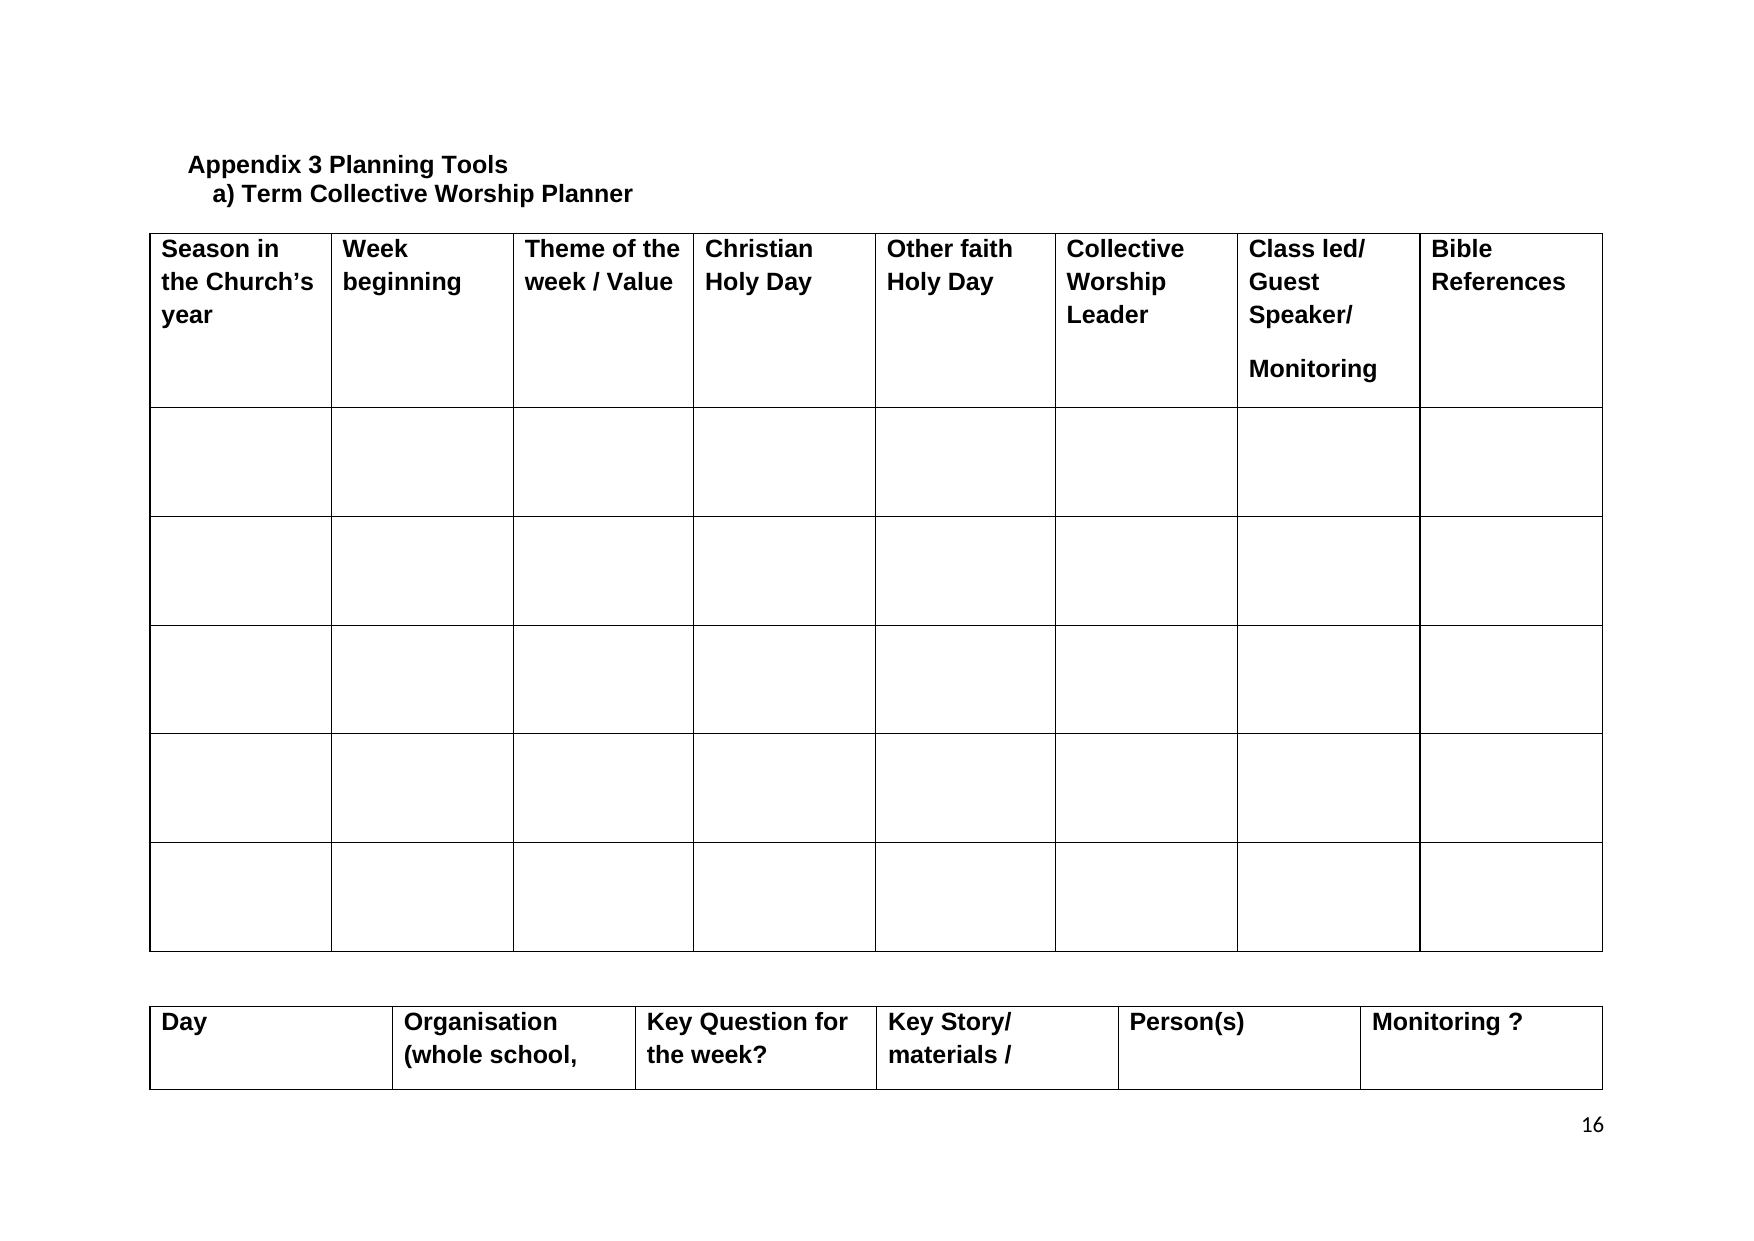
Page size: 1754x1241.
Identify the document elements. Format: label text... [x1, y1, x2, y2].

table_cell [1421, 734, 1602, 842]
table_cell [694, 517, 875, 624]
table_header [636, 1007, 876, 1089]
table_cell [694, 734, 875, 842]
table_cell [694, 626, 875, 733]
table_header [1119, 1007, 1360, 1089]
table_cell [1238, 517, 1419, 624]
table_cell [151, 408, 331, 516]
table_cell [332, 517, 513, 624]
table_header Christian Holy Day [694, 234, 875, 407]
table_cell [151, 517, 331, 624]
table_cell [1421, 408, 1602, 516]
table_header Monitoring ? [1361, 1007, 1602, 1089]
table_header Bible References [1421, 234, 1602, 407]
table_cell [151, 843, 331, 951]
table_cell [1238, 734, 1419, 842]
text a) Term Collective Worship Planner [150, 179, 1604, 207]
table_cell [1056, 734, 1237, 842]
table_cell [1238, 408, 1419, 516]
table_cell [514, 843, 693, 951]
table_cell [1056, 626, 1237, 733]
table_cell [151, 734, 331, 842]
table_cell [332, 408, 513, 516]
table_cell [876, 626, 1055, 733]
table_header Collective Worship Leader [1056, 234, 1237, 407]
table_cell [694, 408, 875, 516]
table_cell [1056, 408, 1237, 516]
table_header Week beginning [332, 234, 513, 407]
table_cell [1056, 517, 1237, 624]
table_cell [694, 843, 875, 951]
table_cell [1421, 843, 1602, 951]
table_cell [1238, 626, 1419, 733]
table_cell [514, 626, 693, 733]
table_cell [1056, 843, 1237, 951]
table_header Season in the Church’s year [151, 234, 331, 407]
table_cell [1238, 843, 1419, 951]
table_cell [332, 626, 513, 733]
table_header Day [151, 1007, 392, 1089]
table_cell [1421, 517, 1602, 624]
table_cell [1421, 626, 1602, 733]
table_cell [876, 843, 1055, 951]
table_cell [514, 517, 693, 624]
table_cell [514, 734, 693, 842]
table_header Class led/ Guest Speaker/ Monitoring [1238, 234, 1419, 407]
table_cell [876, 734, 1055, 842]
table_cell [332, 843, 513, 951]
table_cell [514, 408, 693, 516]
text Appendix 3 Planning Tools [187, 150, 1604, 179]
table_header Theme of the week / Value [514, 234, 693, 407]
table_cell [151, 626, 331, 733]
table_header Other faith Holy Day [876, 234, 1055, 407]
table_cell [876, 517, 1055, 624]
table_cell [332, 734, 513, 842]
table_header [393, 1007, 635, 1089]
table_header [877, 1007, 1118, 1089]
table_cell [876, 408, 1055, 516]
